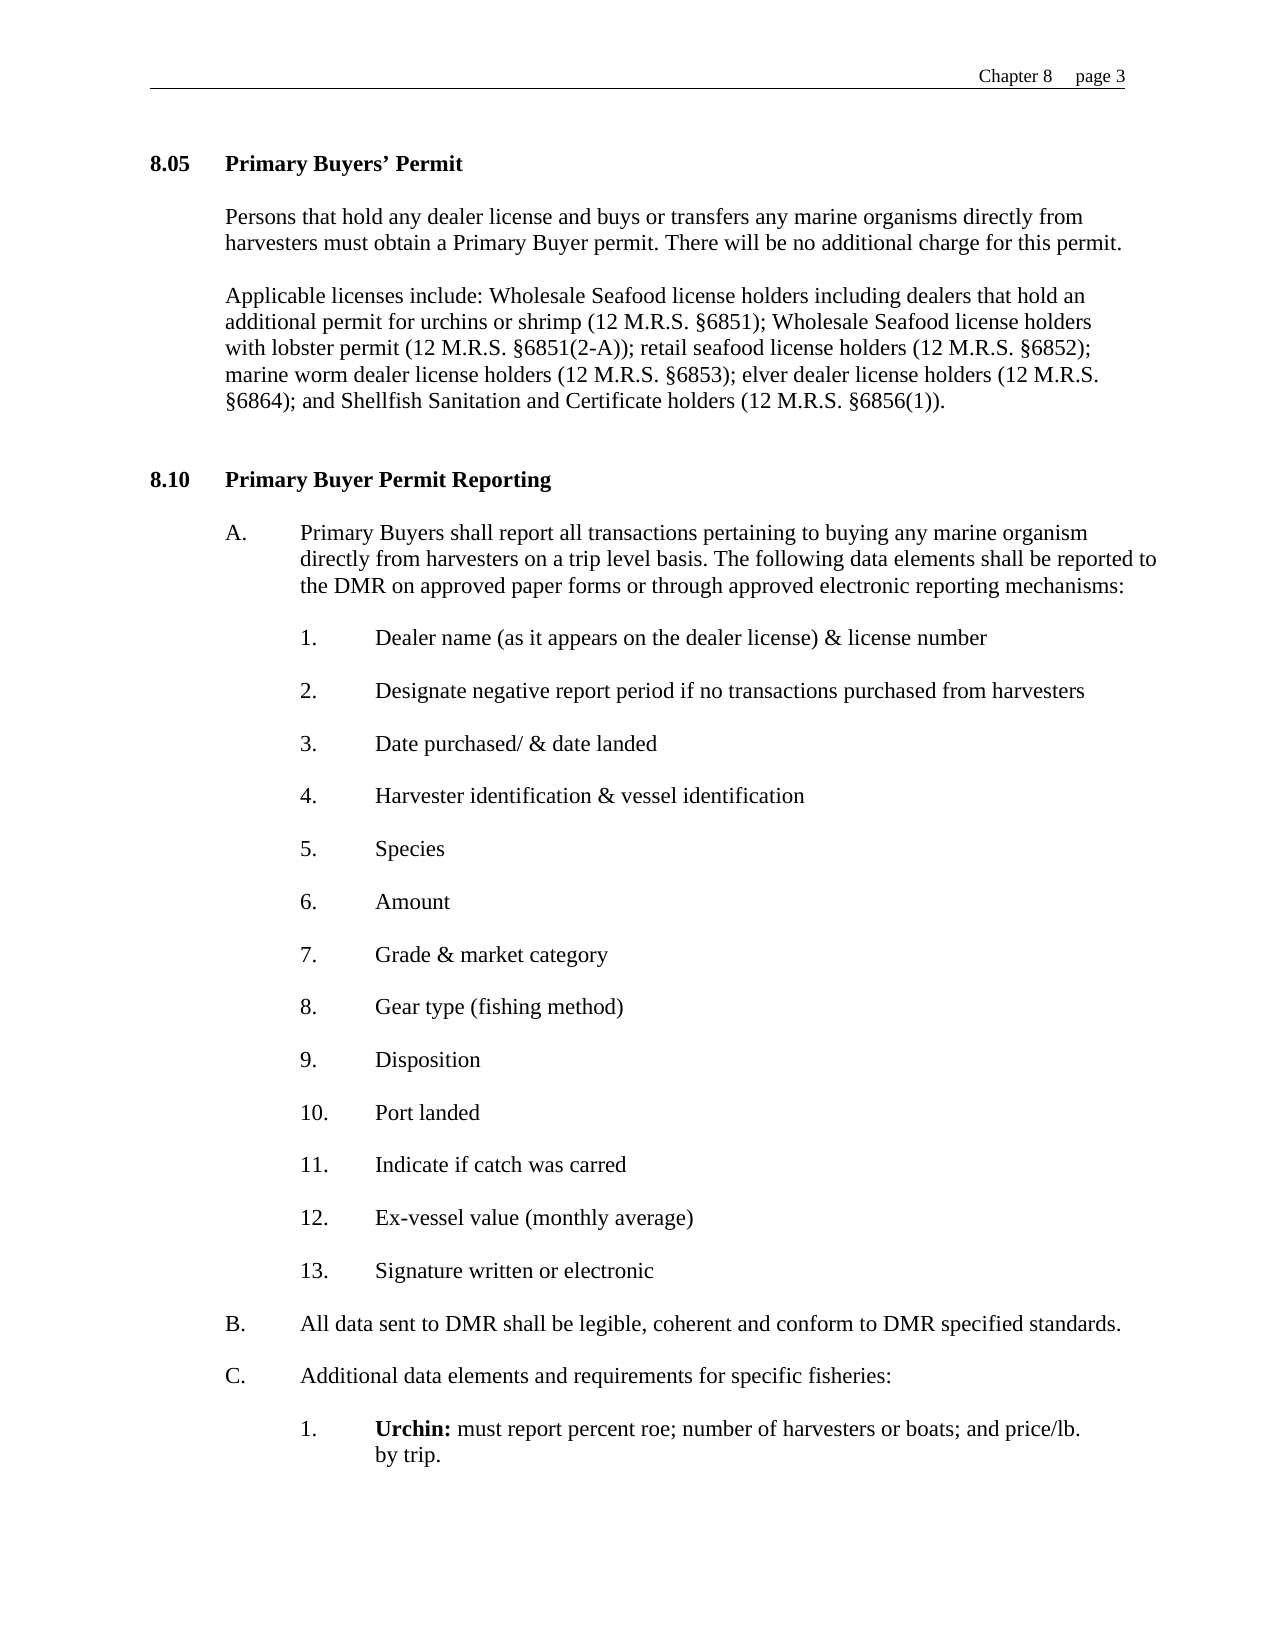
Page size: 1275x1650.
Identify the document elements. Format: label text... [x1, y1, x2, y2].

text 3. Date purchased/ & date landed [300, 730, 1125, 756]
text Applicable licenses include: Wholesale Seafood license holders including dealers that hold an additional permit for urchins or shrimp (12 M.R.S. §6851); Wholesale Seafood license holders with lobster permit (12 M.R.S. §6851(2-A)); retail seafood license holders (12 M.R.S. §6852); marine worm dealer license holders (12 M.R.S. §6853); elver dealer license holders (12 M.R.S. §6864); and Shellfish Sanitation and Certificate holders (12 M.R.S. §6856(1)). [150, 282, 1125, 413]
text 2. Designate negative report period if no transactions purchased from harvesters [300, 677, 1125, 703]
text 10. landed [300, 1099, 1125, 1125]
text 12. Ex-vessel value (monthly average) [300, 1204, 1125, 1231]
text 11. Indicate if catch was carred [300, 1151, 1125, 1178]
text 6. Amount [300, 888, 1125, 914]
text 8.10 Primary Buyer Permit Reporting [150, 466, 1125, 493]
text 8. Gear type (fishing method) [300, 993, 1125, 1020]
text 13. Signature written or electronic [300, 1257, 1125, 1283]
text 5. Species [300, 835, 1125, 862]
text 9. Disposition [300, 1046, 1125, 1072]
text 4. Harvester identification & vessel identification [300, 782, 1125, 809]
text 1. Urchin: must report percent roe; number of harvesters or boats; and price/lb. by trip. [300, 1415, 1097, 1468]
text 1. Dealer name (as it appears on the dealer license) & license number [300, 624, 1125, 651]
text B. All data sent to DMR shall be legible, coherent and conform to DMR specified standards. [225, 1309, 1162, 1336]
text C. Additional data elements and requirements for specific fisheries: [225, 1362, 1125, 1389]
text Persons that hold any dealer license and buys or transfers any marine organisms directly from harvesters must obtain a Primary Buyer permit. There will be no additional charge for this permit. [150, 203, 1125, 255]
text 8.05 Primary Buyers’ Permit [150, 150, 1125, 176]
text 7. Grade & market category [300, 941, 1125, 967]
text A. Primary Buyers shall report all transactions pertaining to buying any marine organism directly from harvesters on a trip level basis. The following data elements shall be reported to the DMR on approved paper forms or through approved electronic reporting mechanisms: [150, 519, 1162, 598]
